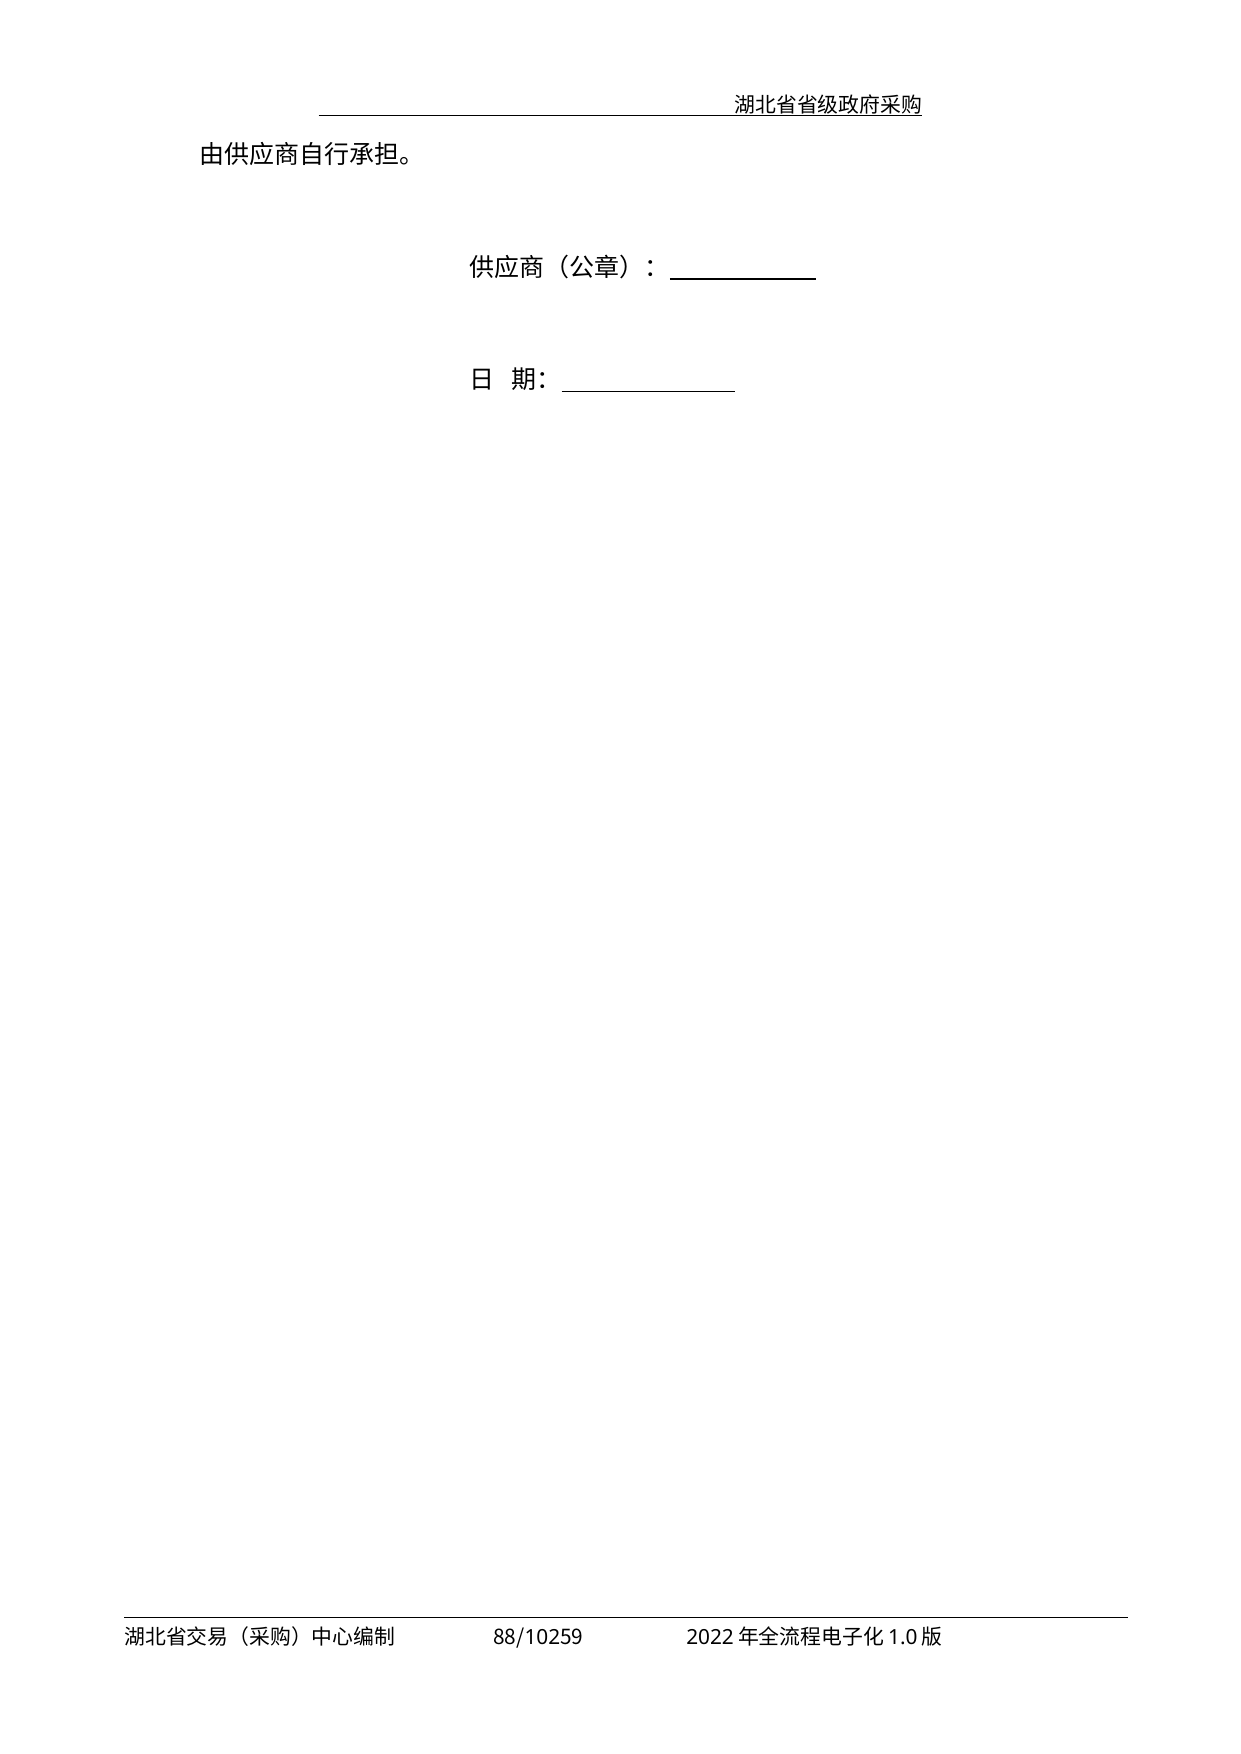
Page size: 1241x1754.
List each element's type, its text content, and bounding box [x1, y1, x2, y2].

text 日 期： [124, 345, 1116, 410]
text 供应商（公章）： [124, 233, 1116, 298]
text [124, 121, 1116, 186]
